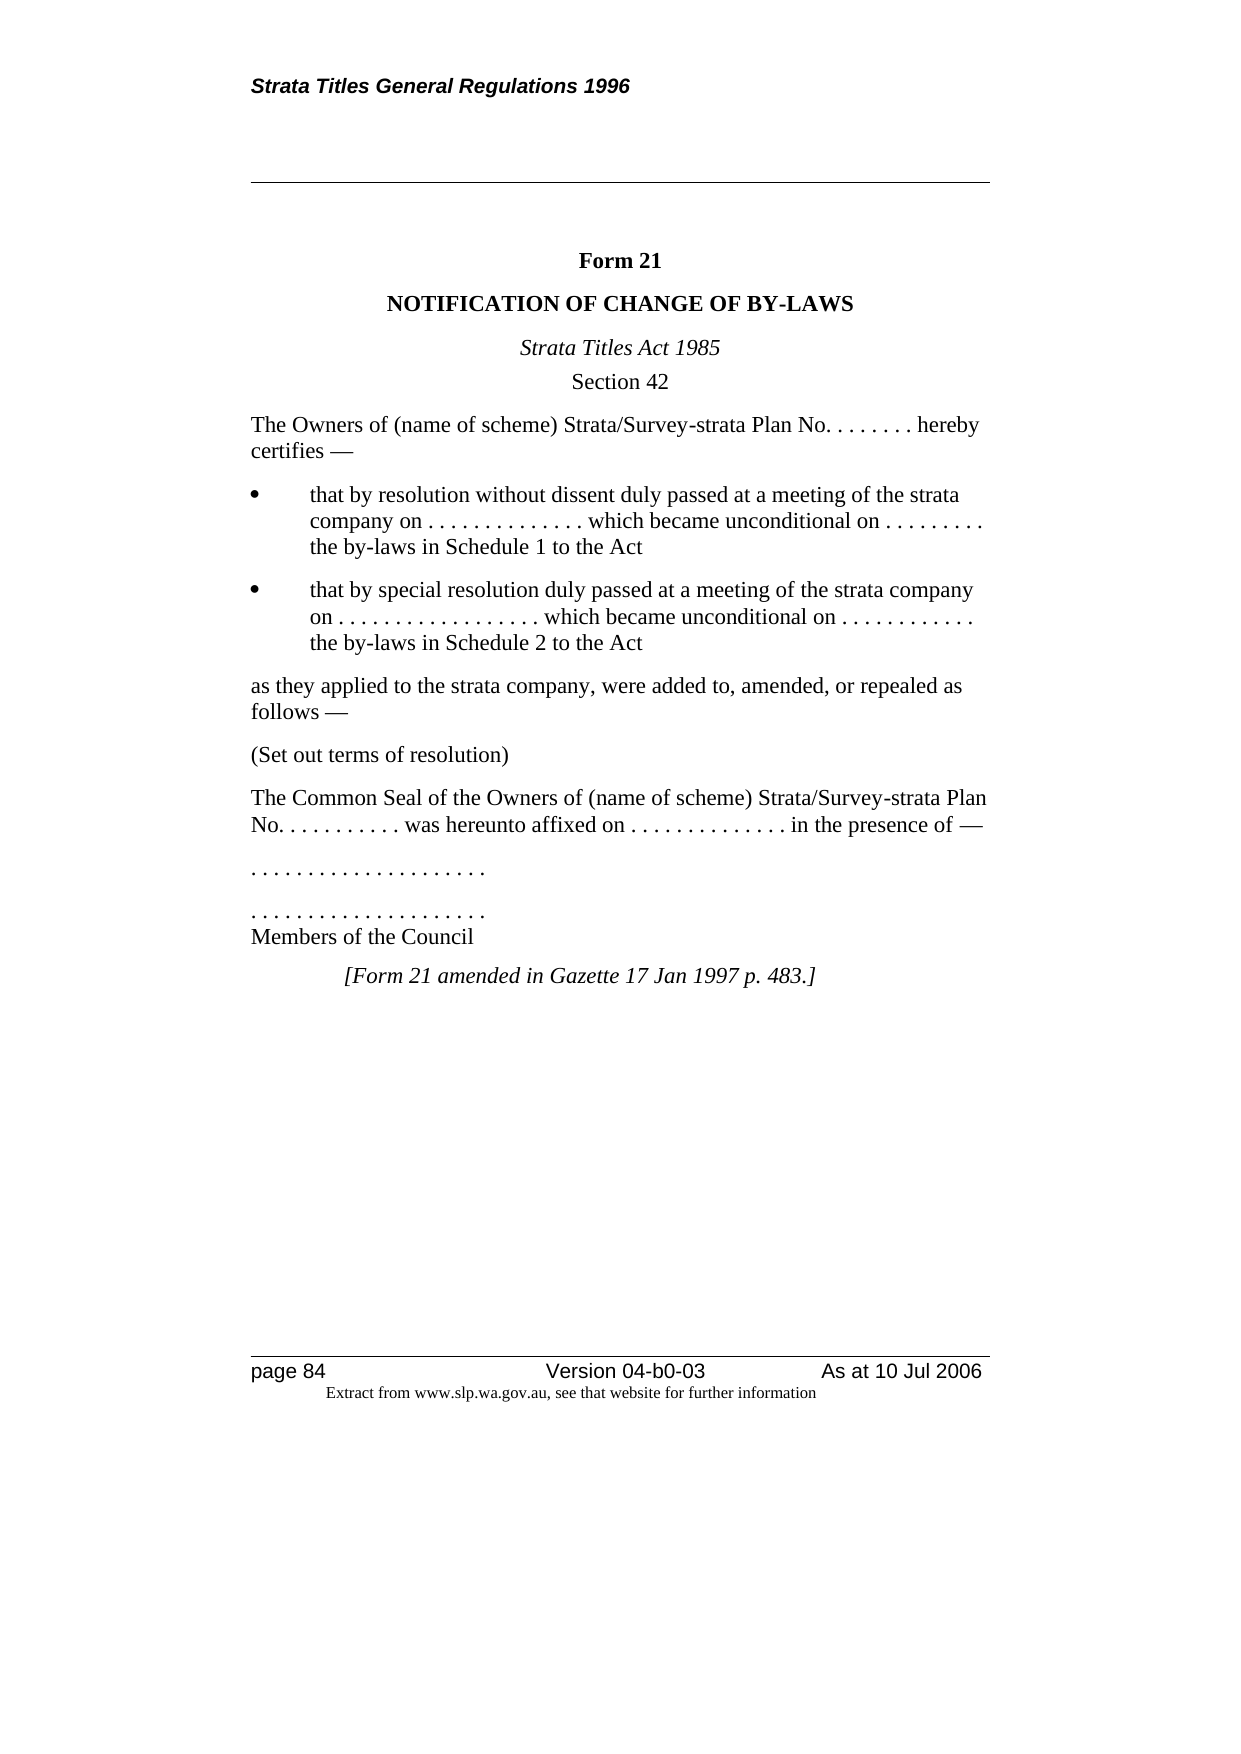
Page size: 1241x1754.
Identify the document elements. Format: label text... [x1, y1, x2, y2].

subtitle Section 42 [251, 368, 990, 394]
text that by resolution without dissent duly passed at a meeting of the strata company on . . . . . . . . . . . . . . which became unconditional on . . . . . . . . . the by-laws in Schedule 1 to the Act [251, 481, 990, 560]
text that by special resolution duly passed at a meeting of the strata company on . . . . . . . . . . . . . . . . . . which became unconditional on . . . . . . . . . . . . the by-laws in Schedule 2 to the Act [251, 576, 990, 655]
subtitle Strata Titles Act 1985 [251, 333, 990, 360]
subtitle Form 21 [251, 247, 990, 274]
text The Owners of (name of scheme) Strata/Survey-strata Plan No. . . . . . . . hereby certifies — [251, 411, 990, 464]
text as they applied to the strata company, were added to, amended, or repealed as follows — [251, 672, 990, 725]
text (Set out terms of resolution) [251, 741, 990, 768]
text [Form 21 amended in Gazette 17 Jan 1997 p. 483.] [251, 962, 990, 988]
subtitle NOTIFICATION OF CHANGE OF BY-LAWS [251, 291, 990, 317]
text . . . . . . . . . . . . . . . . . . . . . [251, 854, 990, 880]
text Members of the Council [251, 923, 990, 949]
text The Common Seal of the Owners of (name of scheme) Strata/Survey-strata Plan No. . . . . . . . . . . was hereunto affixed on . . . . . . . . . . . . . . in the presence of — [251, 784, 990, 837]
text . . . . . . . . . . . . . . . . . . . . . [251, 897, 990, 923]
